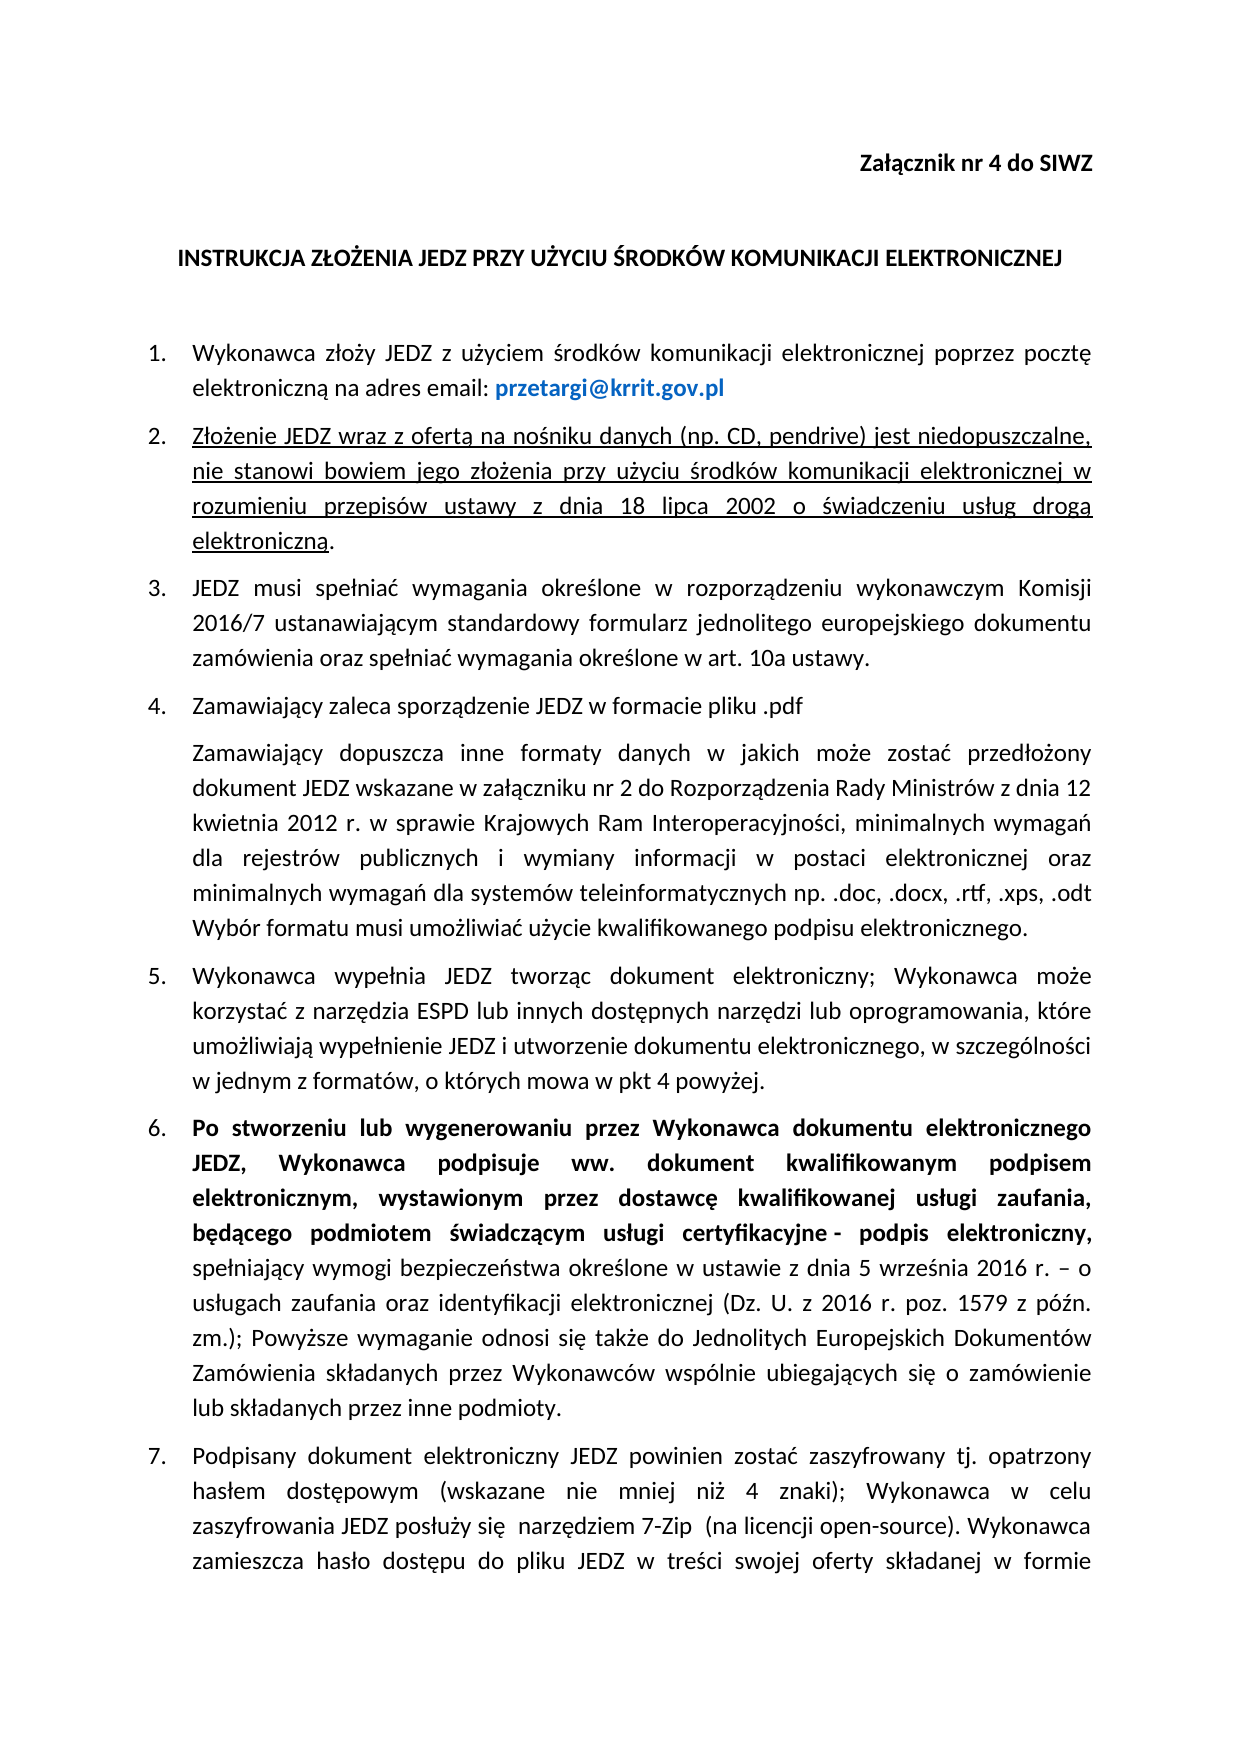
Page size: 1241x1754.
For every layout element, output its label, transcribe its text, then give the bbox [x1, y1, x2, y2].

list Złożenie JEDZ wraz z ofertą na nośniku danych (np. CD, pendrive) jest niedopuszczalne, nie stanowi bowiem jego złożenia przy użyciu środków komunikacji elektronicznej w rozumieniu przepisów ustawy z dnia 18 lipca 2002 o świadczeniu usług drogą elektroniczną. [148, 420, 1093, 556]
list Wykonawca wypełnia JEDZ tworząc dokument elektroniczny; Wykonawca może korzystać z narzędzia ESPD lub innych dostępnych narzędzi lub oprogramowania, które umożliwiają wypełnienie JEDZ i utworzenie dokumentu elektronicznego, w szczególności w jednym z formatów, o których mowa w pkt 4 powyżej. [148, 960, 1093, 1096]
list Zamawiający zaleca sporządzenie JEDZ w formacie pliku .pdf [148, 690, 1093, 721]
text INSTRUKCJA ZŁOŻENIA JEDZ PRZY UŻYCIU ŚRODKÓW KOMUNIKACJI ELEKTRONICZNEJ [148, 243, 1093, 273]
list Wykonawca złoży JEDZ z użyciem środków komunikacji elektronicznej poprzez pocztę elektroniczną na adres email: przetargi@krrit.gov.pl [148, 338, 1093, 403]
text Zamawiający dopuszcza inne formaty danych w jakich może zostać przedłożony dokument JEDZ wskazane w załączniku nr 2 do Rozporządzenia Rady Ministrów z dnia 12 kwietnia 2012 r. w sprawie Krajowych Ram Interoperacyjności, minimalnych wymagań dla rejestrów publicznych i wymiany informacji w postaci elektronicznej oraz minimalnych wymagań dla systemów teleinformatycznych np. .doc, .docx, .rtf, .xps, .odt Wybór formatu musi umożliwiać użycie kwalifikowanego podpisu elektronicznego. [192, 738, 1093, 943]
text Załącznik nr 4 do SIWZ [148, 148, 1093, 178]
list Po stworzeniu lub wygenerowaniu przez Wykonawca dokumentu elektronicznego JEDZ, Wykonawca podpisuje ww. dokument kwalifikowanym podpisem elektronicznym, wystawionym przez dostawcę kwalifikowanej usługi zaufania, będącego podmiotem świadczącym usługi certyfikacyjne - podpis elektroniczny, spełniający wymogi bezpieczeństwa określone w ustawie z dnia 5 września 2016 r. – o usługach zaufania oraz identyfikacji elektronicznej (Dz. U. z 2016 r. poz. 1579 z późn. zm.); Powyższe wymaganie odnosi się także do Jednolitych Europejskich Dokumentów Zamówienia składanych przez Wykonawców wspólnie ubiegających się o zamówienie lub składanych przez inne podmioty. [148, 1113, 1093, 1423]
list JEDZ musi spełniać wymagania określone w rozporządzeniu wykonawczym Komisji 2016/7 ustanawiającym standardowy formularz jednolitego europejskiego dokumentu zamówienia oraz spełniać wymagania określone w art. 10a ustawy. [148, 573, 1093, 673]
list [148, 1440, 1093, 1576]
